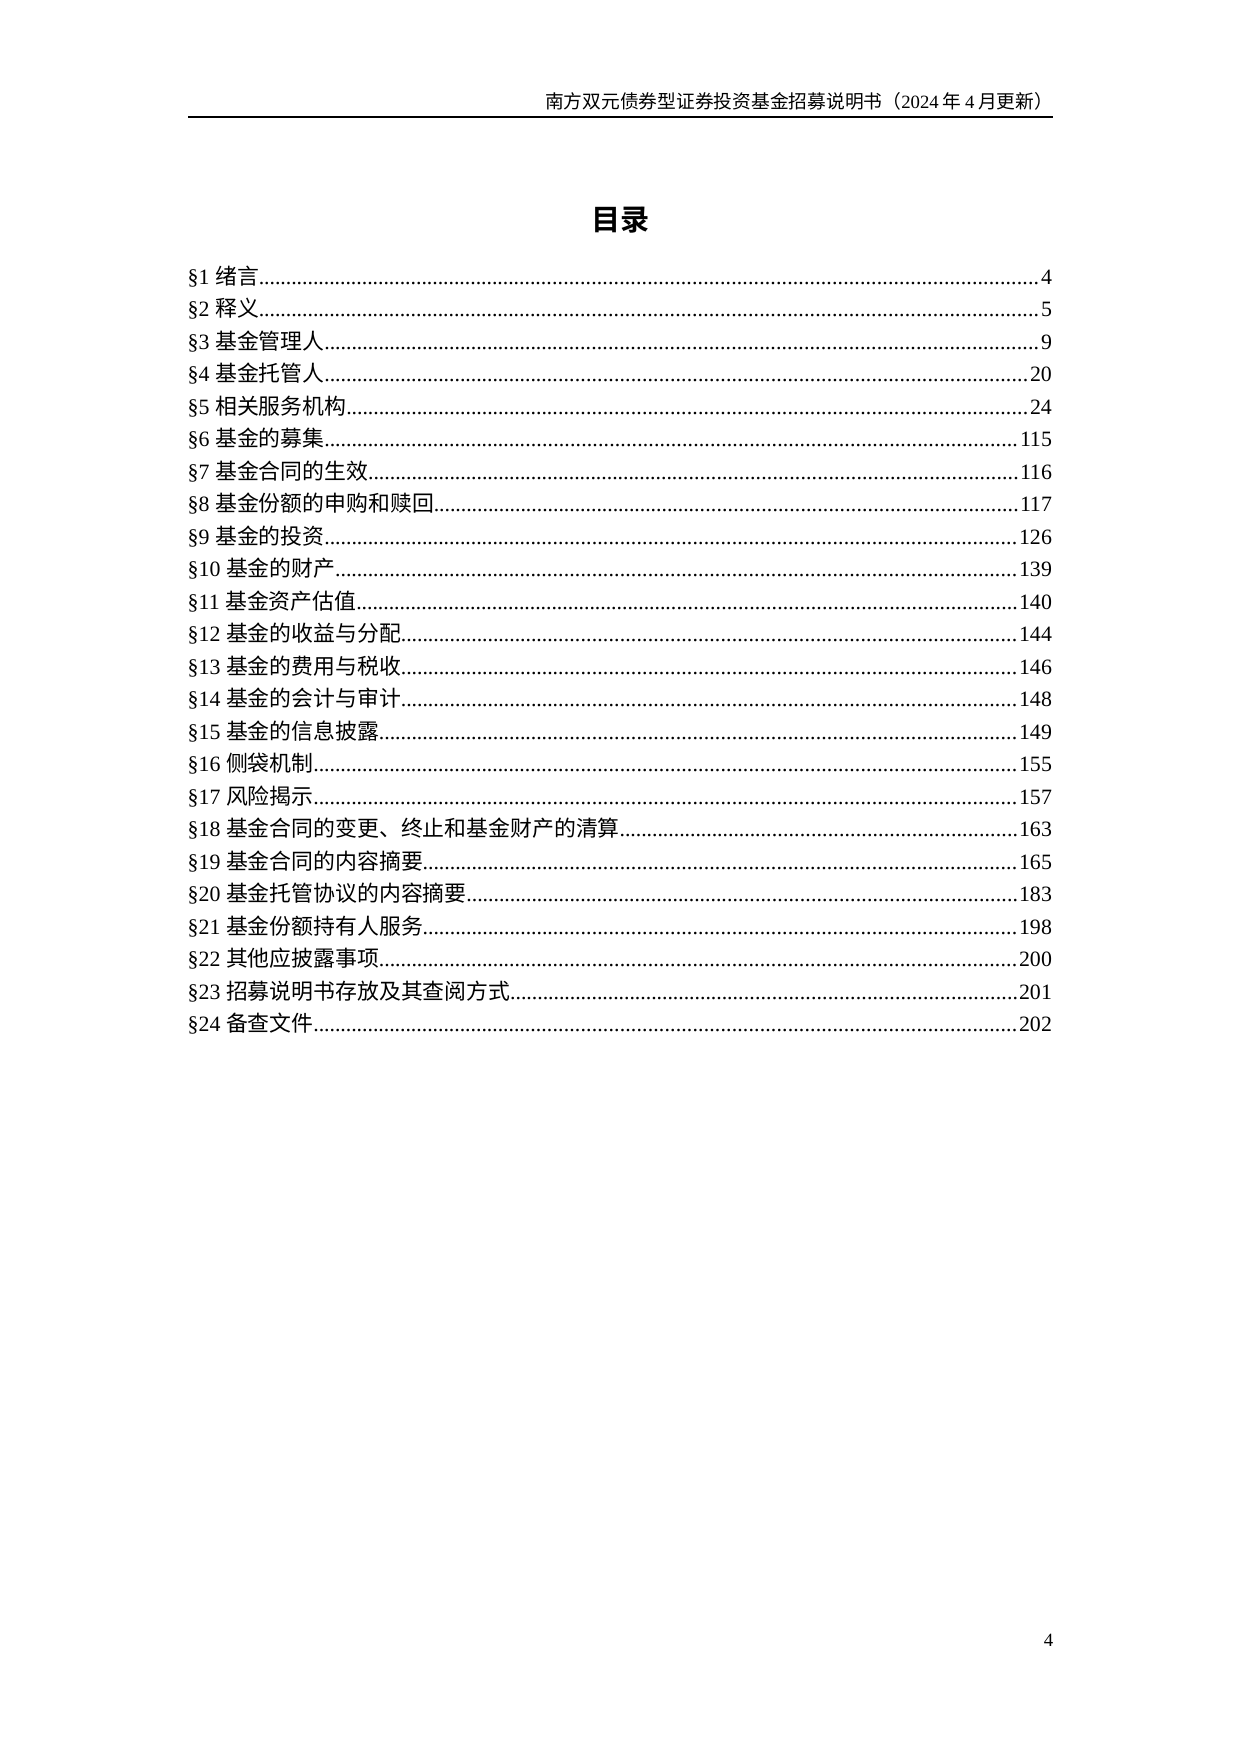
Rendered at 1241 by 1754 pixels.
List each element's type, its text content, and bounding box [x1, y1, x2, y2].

text §19 基金合同的内容摘要 165 [187, 843, 1053, 876]
text §23 招募说明书存放及其查阅方式 201 [187, 973, 1053, 1006]
text §8 基金份额的申购和赎回 117 [187, 486, 1053, 518]
text 目录 [187, 187, 1053, 252]
text §11 基金资产估值 140 [187, 583, 1053, 616]
text §5 相关服务机构 24 [187, 388, 1053, 421]
text §3 基金管理人 9 [187, 323, 1053, 356]
text §22 其他应披露事项 200 [187, 941, 1053, 973]
text §20 基金托管协议的内容摘要 183 [187, 876, 1053, 908]
text §10 基金的财产 139 [187, 551, 1053, 583]
text §13 基金的费用与税收 146 [187, 648, 1053, 681]
text §12 基金的收益与分配 144 [187, 616, 1053, 648]
text §24 备查文件 202 [187, 1006, 1053, 1038]
text §18 基金合同的变更、终止和基金财产的清算 163 [187, 811, 1053, 843]
text §2 释义 5 [187, 291, 1053, 323]
text §17 风险揭示 157 [187, 778, 1053, 811]
text §16 侧袋机制 155 [187, 746, 1053, 778]
text §21 基金份额持有人服务 198 [187, 908, 1053, 941]
text §7 基金合同的生效 116 [187, 453, 1053, 486]
text §1 绪言 4 [187, 258, 1053, 291]
text §14 基金的会计与审计 148 [187, 681, 1053, 713]
text §6 基金的募集 115 [187, 421, 1053, 453]
text §15 基金的信息披露 149 [187, 713, 1053, 746]
text §4 基金托管人 20 [187, 356, 1053, 388]
text §9 基金的投资 126 [187, 518, 1053, 551]
